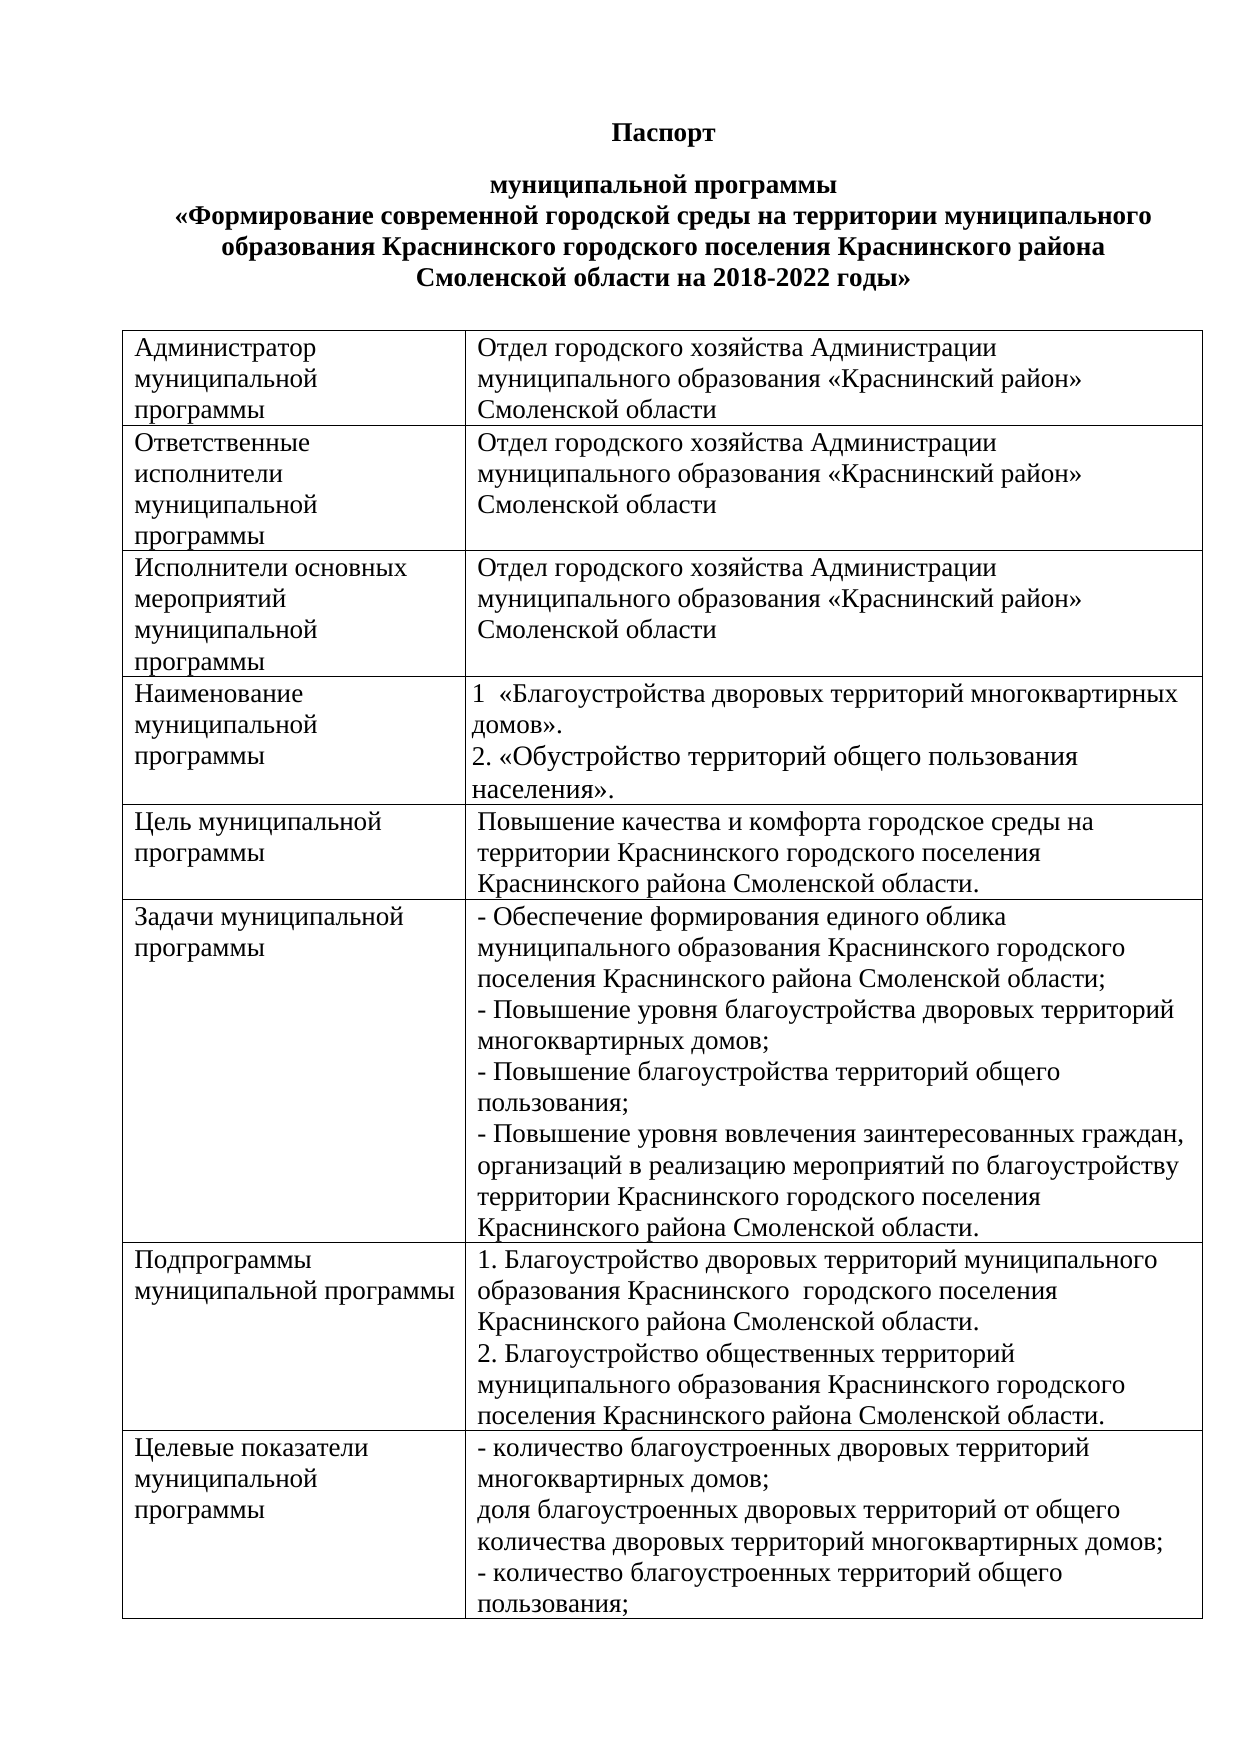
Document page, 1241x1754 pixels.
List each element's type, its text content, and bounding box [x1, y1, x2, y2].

table_cell Ответственные исполнители муниципальной программы [123, 426, 465, 550]
text 2017 годПаспорт [134, 116, 1193, 147]
table_cell Отдел городского хозяйства Администрации муниципального образования «Краснинский район» Смоленской области [466, 551, 1202, 676]
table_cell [123, 1431, 465, 1618]
text «Формирование современной городской среды на территории муниципального образования Краснинского городского поселения Краснинского района [134, 199, 1193, 261]
table_header Отдел городского хозяйства Администрации муниципального образования «Краснинский район» Смоленской области [466, 331, 1202, 425]
table_cell - Обеспечение формирования единого облика муниципального образования Краснинского городского поселения Краснинского района Смоленской области; - Повышение уровня благоустройства дворовых территорий многоквартирных домов; - Повышение благоустройства территорий общего пользования; - Повышение уровня вовлечения заинтересованных граждан, организаций в реализацию мероприятий по благоустройству территории Краснинского городского поселения Краснинского района Смоленской области. [466, 900, 1202, 1242]
table_cell 1 «Благоустройства дворовых территорий многоквартирных домов». 2. «Обустройство территорий общего пользования населения». [466, 677, 1202, 804]
table_cell 1. Благоустройство дворовых территорий муниципального образования Краснинского городского поселения Краснинского района Смоленской области. 2. Благоустройство общественных территорий муниципального образования Краснинского городского поселения Краснинского района Смоленской области. [466, 1243, 1202, 1430]
text Смоленской области на 2018-2022 годы» [134, 261, 1193, 293]
table_cell Задачи муниципальной программы [123, 900, 465, 1242]
table_cell Повышение качества и комфорта городское среды на территории Краснинского городского поселения Краснинского района Смоленской области. [466, 805, 1202, 898]
table_header Администратор муниципальной программы [123, 331, 465, 425]
table_cell Исполнители основных мероприятий муниципальной программы [123, 551, 465, 676]
table_cell Наименование муниципальной программы [123, 677, 465, 804]
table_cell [466, 1431, 1202, 1618]
text муниципальной программы [134, 168, 1193, 199]
table_cell Отдел городского хозяйства Администрации муниципального образования «Краснинский район» Смоленской области [466, 426, 1202, 550]
table_cell Подпрограммы муниципальной программы [123, 1243, 465, 1430]
table_cell Цель муниципальной программы [123, 805, 465, 898]
